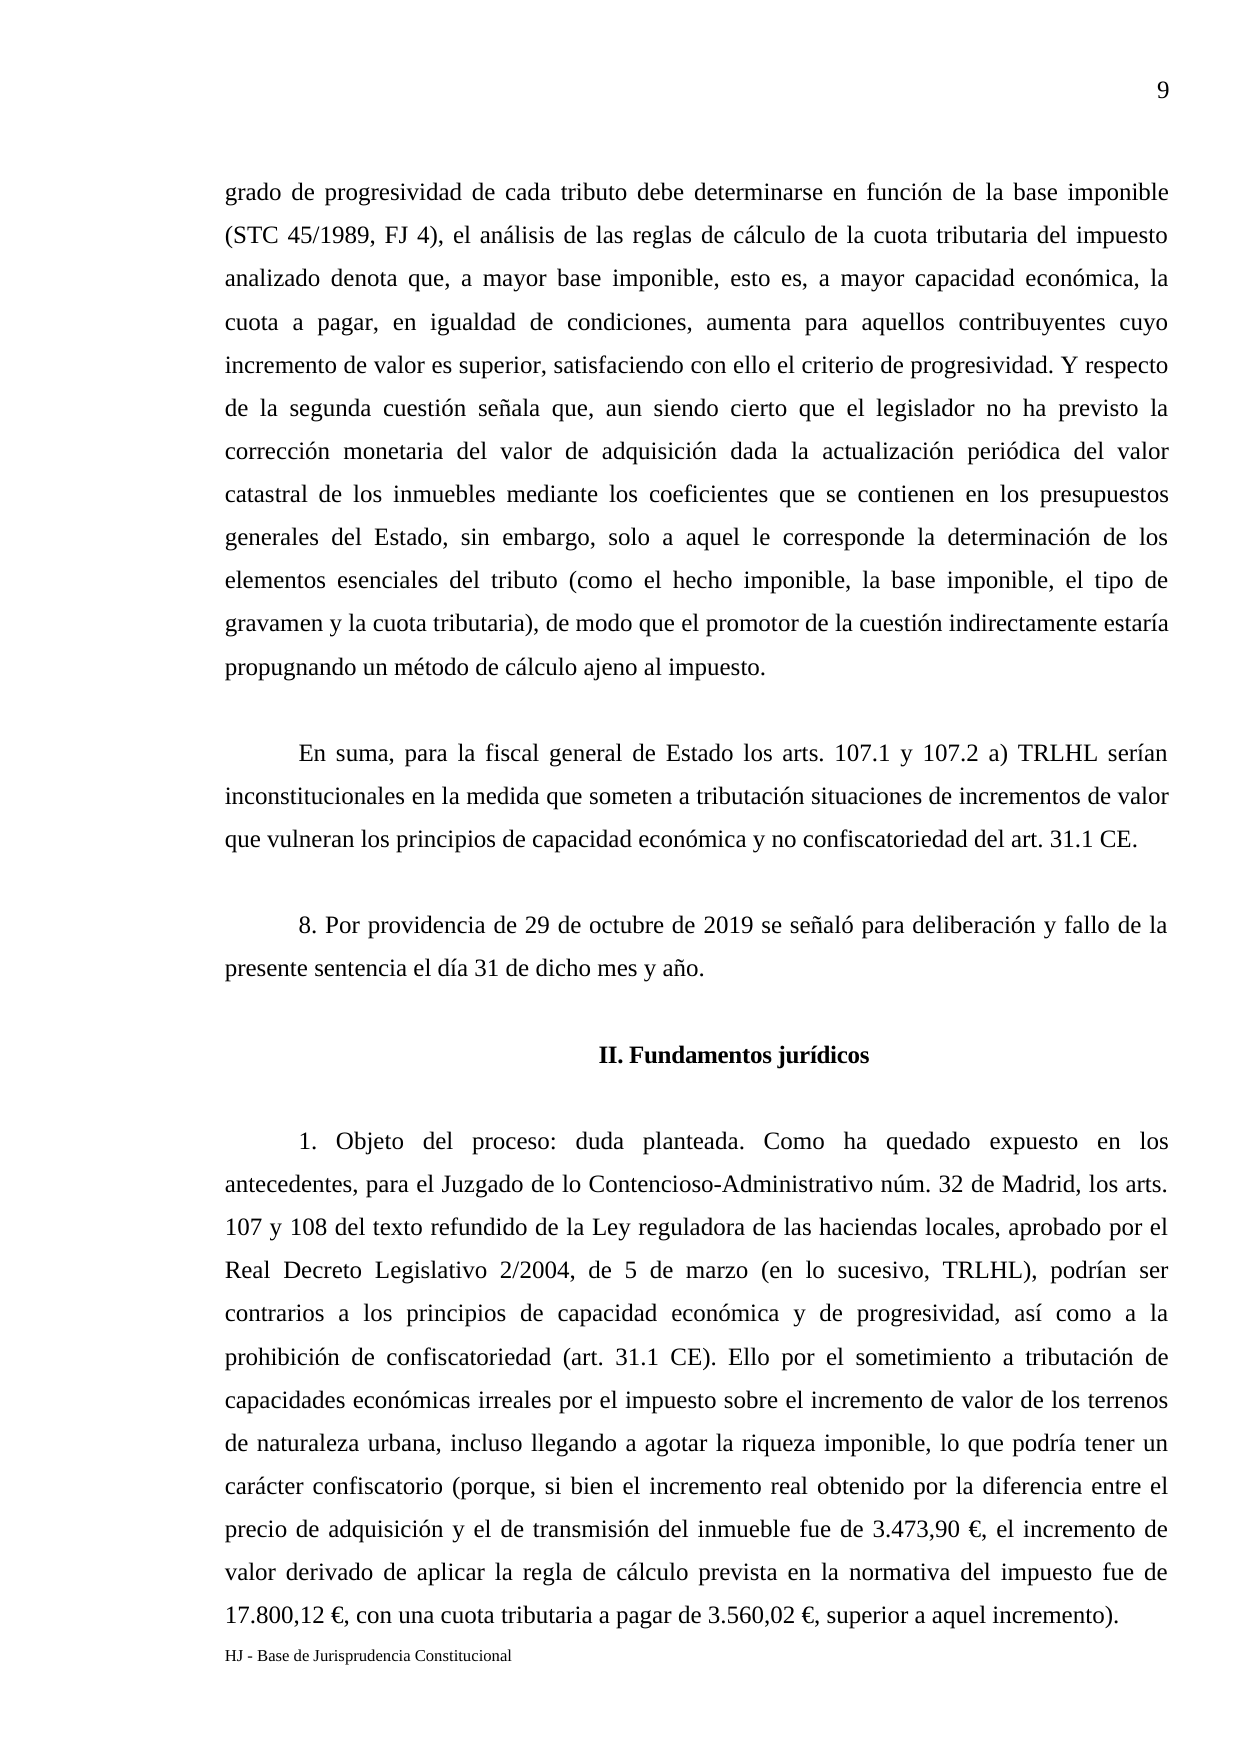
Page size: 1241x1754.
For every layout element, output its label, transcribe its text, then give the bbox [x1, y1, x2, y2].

subtitle II. Fundamentos jurídicos [224, 1040, 1169, 1068]
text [224, 177, 1169, 680]
text En suma, para la fiscal general de Estado los arts. 107.1 y 107.2 a) TRLHL serían inconstitucionales en la medida que someten a tributación situaciones de incrementos de valor que vulneran los principios de capacidad económica y no confiscatoriedad del art. 31.1 CE. [224, 738, 1169, 853]
text 8. Por providencia de 29 de octubre de 2019 se señaló para deliberación y fallo de la presente sentencia el día 31 de dicho mes y año. [224, 910, 1169, 982]
text 1. Objeto del proceso: duda planteada. Como ha quedado expuesto en los antecedentes, para el Juzgado de lo Contencioso-Administrativo núm. 32 de Madrid, los arts. 107 y 108 del texto refundido de la Ley reguladora de las haciendas locales, aprobado por el Real Decreto Legislativo 2/2004, de 5 de marzo (en lo sucesivo, TRLHL), podrían ser contrarios a los principios de capacidad económica y de progresividad, así como a la prohibición de confiscatoriedad (art. 31.1 CE). Ello por el sometimiento a tributación de capacidades económicas irreales por el impuesto sobre el incremento de valor de los terrenos de naturaleza urbana, incluso llegando a agotar la riqueza imponible, lo que podría tener un carácter confiscatorio (porque, si bien el incremento real obtenido por la diferencia entre el precio de adquisición y el de transmisión del inmueble fue de 3.473,90 €, el incremento de valor derivado de aplicar la regla de cálculo prevista en la normativa del impuesto fue de 17.800,12 €, con una cuota tributaria a pagar de 3.560,02 €, superior a aquel incremento). [224, 1126, 1169, 1629]
